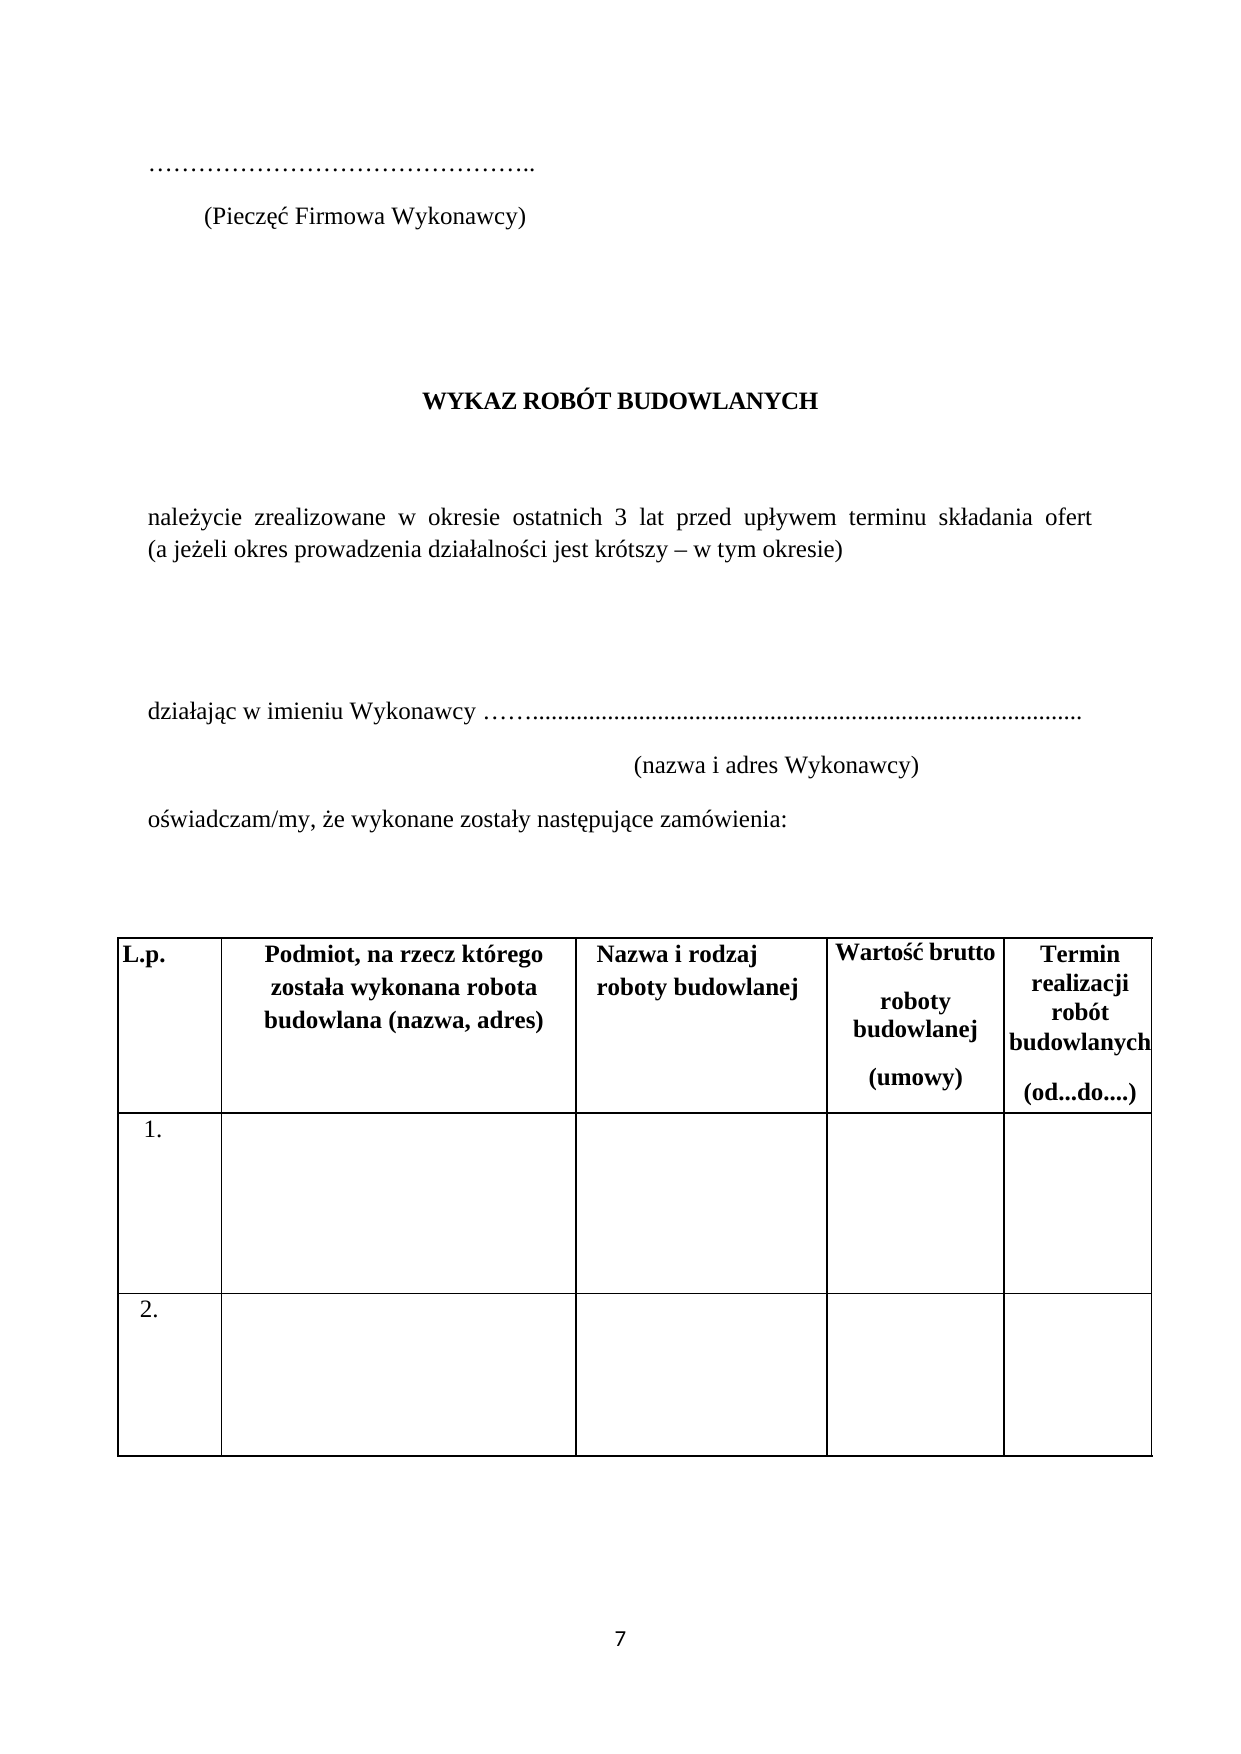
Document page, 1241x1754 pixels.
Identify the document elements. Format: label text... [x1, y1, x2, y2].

table_cell [828, 1114, 1003, 1293]
text oświadczam/my, że wykonane zostały następujące zamówienia: [148, 804, 1093, 833]
table_header Termin realizacji robót budowlanych (od...do....) [1005, 939, 1151, 1112]
text (nazwa i adres Wykonawcy) [148, 750, 1093, 779]
table_header Podmiot, na rzecz którego została wykonana robota budowlana (nazwa, adres) [222, 939, 575, 1112]
text należycie zrealizowane w okresie ostatnich 3 lat przed upływem terminu składania ofert (a jeżeli okres prowadzenia działalności jest krótszy – w tym okresie) [148, 502, 1093, 563]
table_cell [1005, 1114, 1151, 1293]
table_cell 1. [119, 1114, 221, 1293]
table_cell [577, 1114, 826, 1293]
text WYKAZ ROBÓT BUDOWLANYCH [148, 386, 1093, 415]
text ……………………………………….. [148, 148, 988, 176]
table_cell [222, 1294, 575, 1455]
text (Pieczęć Firmowa Wykonawcy) [148, 201, 988, 230]
table_cell [1005, 1294, 1151, 1455]
table_cell [577, 1294, 826, 1455]
table_cell 2. [119, 1294, 221, 1455]
text działając w imieniu Wykonawcy ……........................................................................................ [148, 696, 1093, 725]
table_cell [222, 1114, 575, 1293]
table_header L.p. [119, 939, 221, 1112]
table_header Wartość brutto roboty budowlanej (umowy) [828, 939, 1003, 1112]
table_header Nazwa i rodzaj roboty budowlanej [577, 939, 826, 1112]
table_cell [828, 1294, 1003, 1455]
